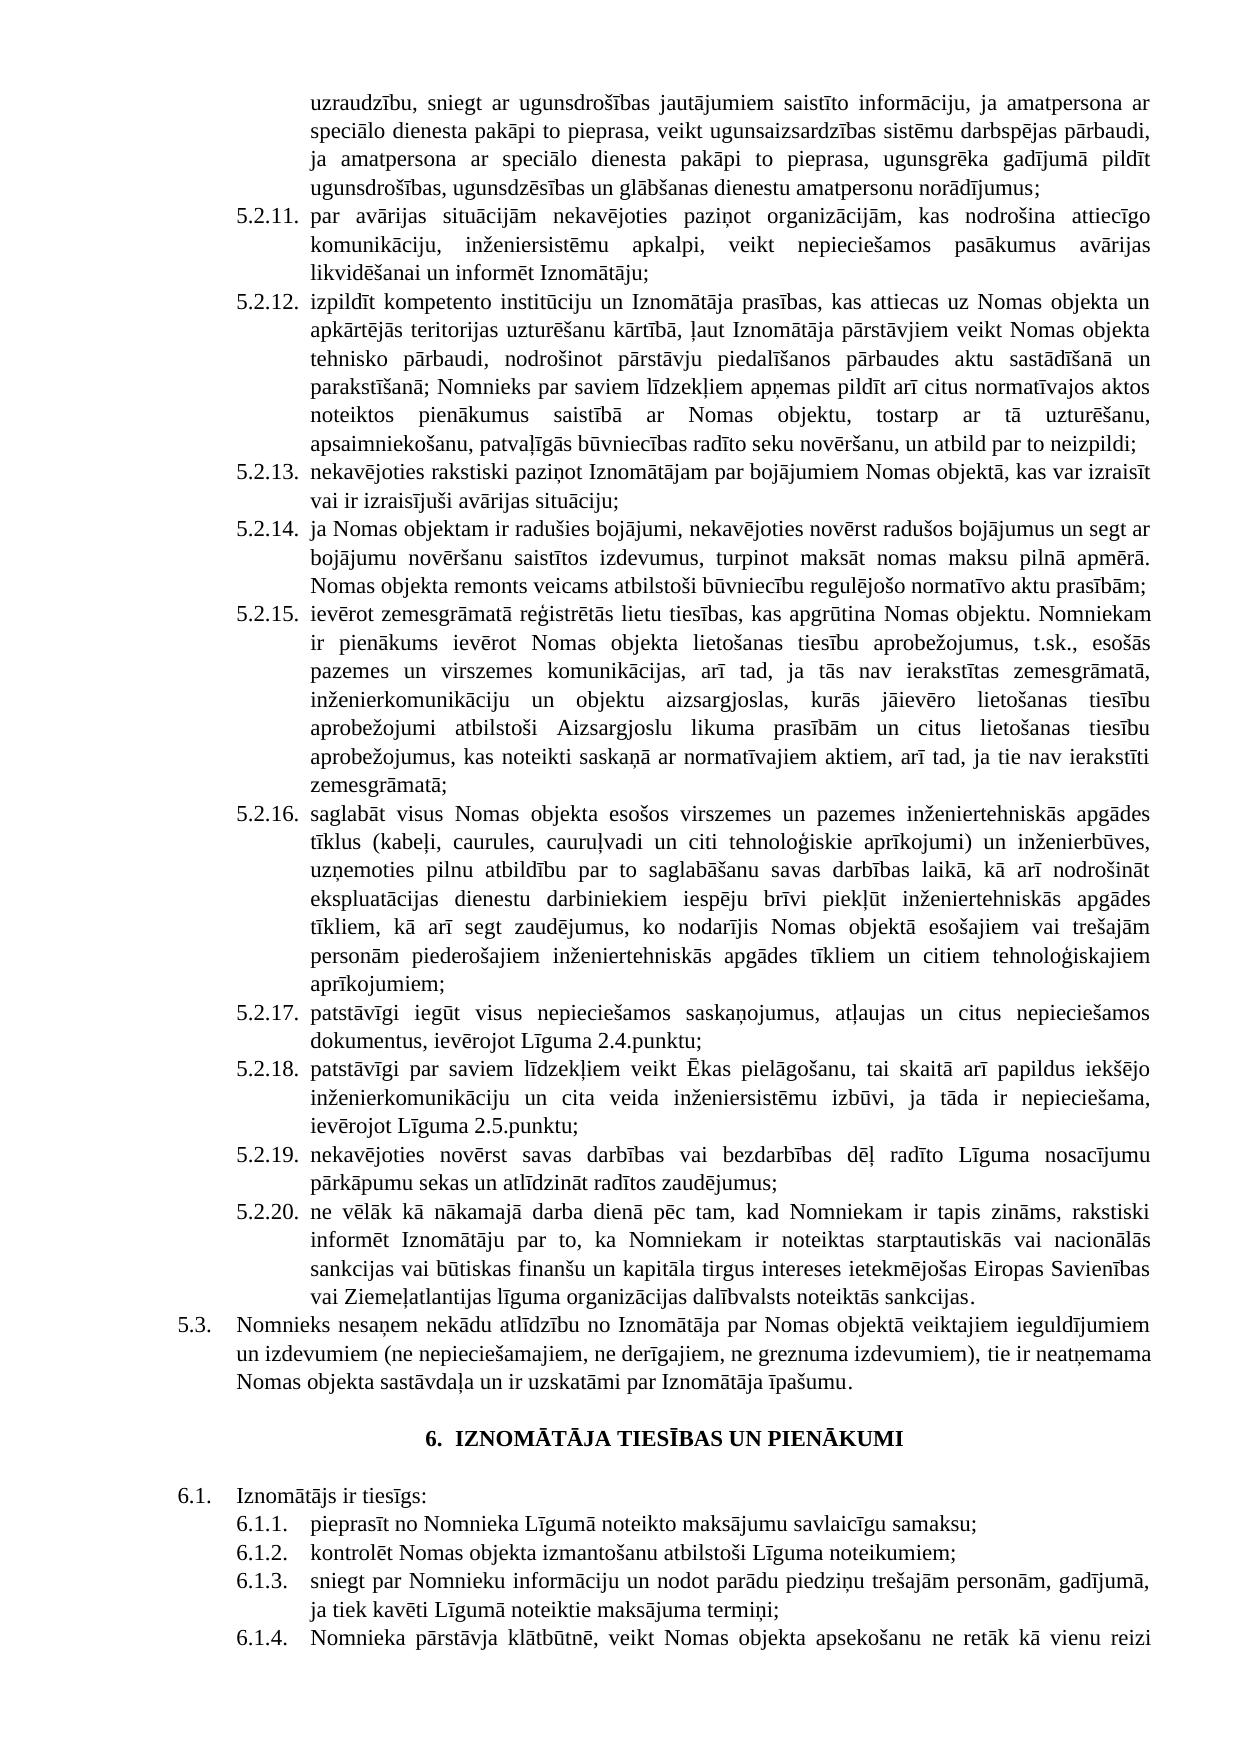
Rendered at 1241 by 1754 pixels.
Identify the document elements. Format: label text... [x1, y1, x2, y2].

list ne vēlāk kā nākamajā darba dienā pēc tam, kad Nomniekam ir tapis zināms, rakstiski informēt Iznomātāju par to, ka Nomniekam ir noteiktas starptautiskās vai nacionālās sankcijas vai būtiskas finanšu un kapitāla tirgus intereses ietekmējošas Eiropas Savienības vai Ziemeļatlantijas līguma organizācijas dalībvalsts noteiktās sankcijas. [236, 1198, 1152, 1309]
list ja Nomas objektam ir radušies bojājumi, nekavējoties novērst radušos bojājumus un segt ar bojājumu novēršanu saistītos izdevumus, turpinot maksāt nomas maksu pilnā apmērā. Nomas objekta remonts veicams atbilstoši būvniecību regulējošo normatīvo aktu prasībām; [236, 515, 1152, 598]
list Iznomātājs ir tiesīgs: [177, 1482, 1152, 1508]
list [236, 1624, 1152, 1651]
list sniegt par Nomnieku informāciju un nodot parādu piedziņu trešajām personām, gadījumā, ja tiek kavēti Līgumā noteiktie maksājuma termiņi; [236, 1567, 1152, 1622]
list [236, 89, 1152, 200]
list saglabāt visus Nomas objekta esošos virszemes un pazemes inženiertehniskās apgādes tīklus (kabeļi, caurules, cauruļvadi un citi tehnoloģiskie aprīkojumi) un inženierbūves, uzņemoties pilnu atbildību par to saglabāšanu savas darbības laikā, kā arī nodrošināt ekspluatācijas dienestu darbiniekiem iespēju brīvi piekļūt inženiertehniskās apgādes tīkliem, kā arī segt zaudējumus, ko nodarījis Nomas objektā esošajiem vai trešajām personām piederošajiem inženiertehniskās apgādes tīkliem un citiem tehnoloģiskajiem aprīkojumiem; [236, 799, 1152, 997]
list kontrolēt Nomas objekta izmantošanu atbilstoši Līguma noteikumiem; [236, 1539, 1152, 1565]
list nekavējoties paziņot Iznomātājam par bojājumiem Nomas objektā, kas var izraisīt vai ir izraisījuši avārijas situāciju; [236, 458, 1152, 513]
list nekavējoties novērst savas darbības vai bezdarbības dēļ radīto Līguma nosacījumu pārkāpumu sekas un atlīdzināt radītos zaudējumus; [236, 1141, 1152, 1196]
list IZNOMĀTĀJA TIESĪBAS UN PIENĀKUMI [177, 1425, 1152, 1452]
list Nomnieks nesaņem nekādu atlīdzību no Iznomātāja par Nomas objektā veiktajiem ieguldījumiem un izdevumiem (ne nepieciešamajiem, ne derīgajiem, ne greznuma izdevumiem), tie ir neatņemama Nomas objekta sastāvdaļa un ir uzskatāmi par Iznomātāja īpašumu. [177, 1311, 1152, 1395]
list patstāvīgi par saviem līdzekļiem veikt Ēkas pielāgošanu, tai skaitā arī papildus iekšējo inženierkomunikāciju un cita veida inženiersistēmu izbūvi, ja tāda ir nepieciešama, ievērojot Līguma 2.5.punktu; [236, 1056, 1152, 1139]
list ievērot zemesgrāmatā reģistrētās lietu tiesības, kas apgrūtina Nomas objektu. Nomniekam ir pienākums ievērot Nomas objekta lietošanas tiesību aprobežojumus, t.sk., esošās pazemes un virszemes komunikācijas, arī tad, ja tās nav ierakstītas zemesgrāmatā, inženierkomunikāciju un objektu aizsargjoslas, kurās jāievēro lietošanas tiesību aprobežojumi atbilstoši Aizsargjoslu likuma prasībām un citus lietošanas tiesību aprobežojumus, kas noteikti saskaņā ar normatīvajiem aktiem, arī tad, ja tie nav ierakstīti zemesgrāmatā; [236, 601, 1152, 797]
list pieprasīt no Nomnieka Līgumā noteikto maksājumu savlaicīgu samaksu; [236, 1511, 1152, 1537]
list par avārijas situācijām nekavējoties paziņot organizācijām, kas nodrošina attiecīgo komunikāciju, inženiersistēmu apkalpi, veikt nepieciešamos pasākumus avārijas likvidēšanai un informēt Iznomātāju; [236, 202, 1152, 286]
list patstāvīgi iegūt visus nepieciešamos saskaņojumus, atļaujas un citus nepieciešamos dokumentus, ievērojot Līguma 2.4.punktu; [236, 999, 1152, 1053]
list izpildīt kompetento institūciju un Iznomātāja prasības, kas attiecas uz Nomas objekta un apkārtējās teritorijas uzturēšanu kārtībā, ļaut Iznomātāja pārstāvjiem veikt Nomas objekta tehnisko pārbaudi, nodrošinot pārstāvju piedalīšanos pārbaudes aktu sastādīšanā un parakstīšanā; Nomnieks par saviem līdzekļiem apņemas pildīt arī citus normatīvajos aktos noteiktos pienākumus saistībā ar Nomas objektu, tostarp ar tā uzturēšanu, apsaimniekošanu, patvaļīgās būvniecības radīto seku novēršanu, un atbild par to neizpildi; [236, 288, 1152, 456]
